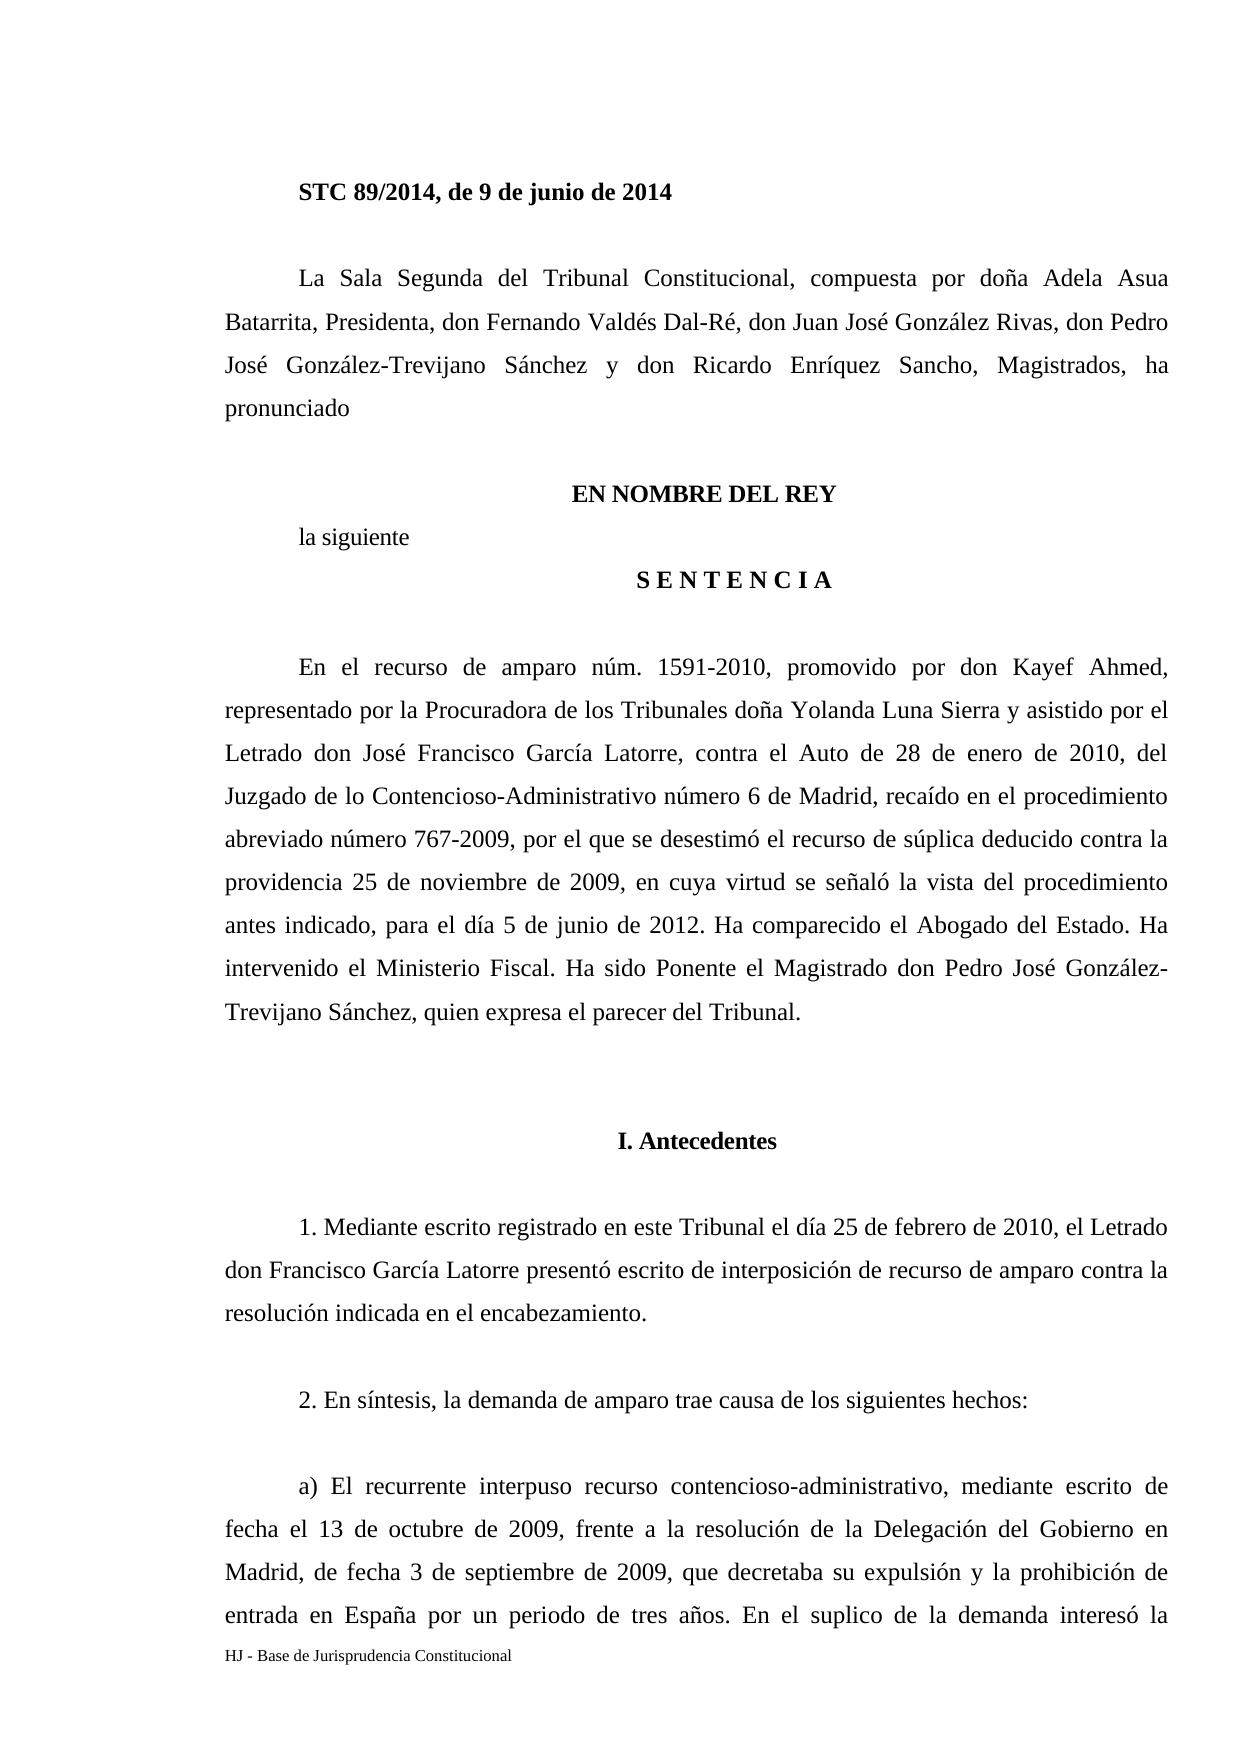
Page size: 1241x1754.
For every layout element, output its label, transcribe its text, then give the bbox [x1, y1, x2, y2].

text En el recurso de amparo núm. 1591-2010, promovido por don Kayef Ahmed, representado por la Procuradora de los Tribunales doña Yolanda Luna Sierra y asistido por el Letrado don José Francisco García Latorre, contra el Auto de 28 de enero de 2010, del Juzgado de lo Contencioso-Administrativo número 6 de Madrid, recaído en el procedimiento abreviado número 767-2009, por el que se desestimó el recurso de súplica deducido contra la providencia 25 de noviembre de 2009, en cuya virtud se señaló la vista del procedimiento antes indicado, para el día 5 de junio de 2012. Ha comparecido el Abogado del Estado. Ha intervenido el Ministerio Fiscal. Ha sido Ponente el Magistrado don Pedro José González-Trevijano Sánchez, quien expresa el parecer del Tribunal. [224, 652, 1169, 1025]
text STC 89/2014, de 9 de junio de 2014 [224, 177, 1169, 206]
text I. Antecedentes [224, 1126, 1169, 1155]
text EN NOMBRE DEL REY [224, 479, 1110, 508]
text La Sala Segunda del Tribunal Constitucional, compuesta por doña Adela Asua Batarrita, Presidenta, don Fernando Valdés Dal-Ré, don Juan José González Rivas, don Pedro José González-Trevijano Sánchez y don Ricardo Enríquez Sancho, Magistrados, ha pronunciado [224, 263, 1169, 422]
text S E N T E N C I A [224, 565, 1169, 594]
text 2. En síntesis, la demanda de amparo trae causa de los siguientes hechos: [224, 1385, 1169, 1413]
text 1. Mediante escrito registrado en este Tribunal el día 25 de febrero de 2010, el Letrado don Francisco García Latorre presentó escrito de interposición de recurso de amparo contra la resolución indicada en el encabezamiento. [224, 1212, 1169, 1327]
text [224, 1471, 1169, 1629]
text la siguiente [224, 522, 1110, 551]
